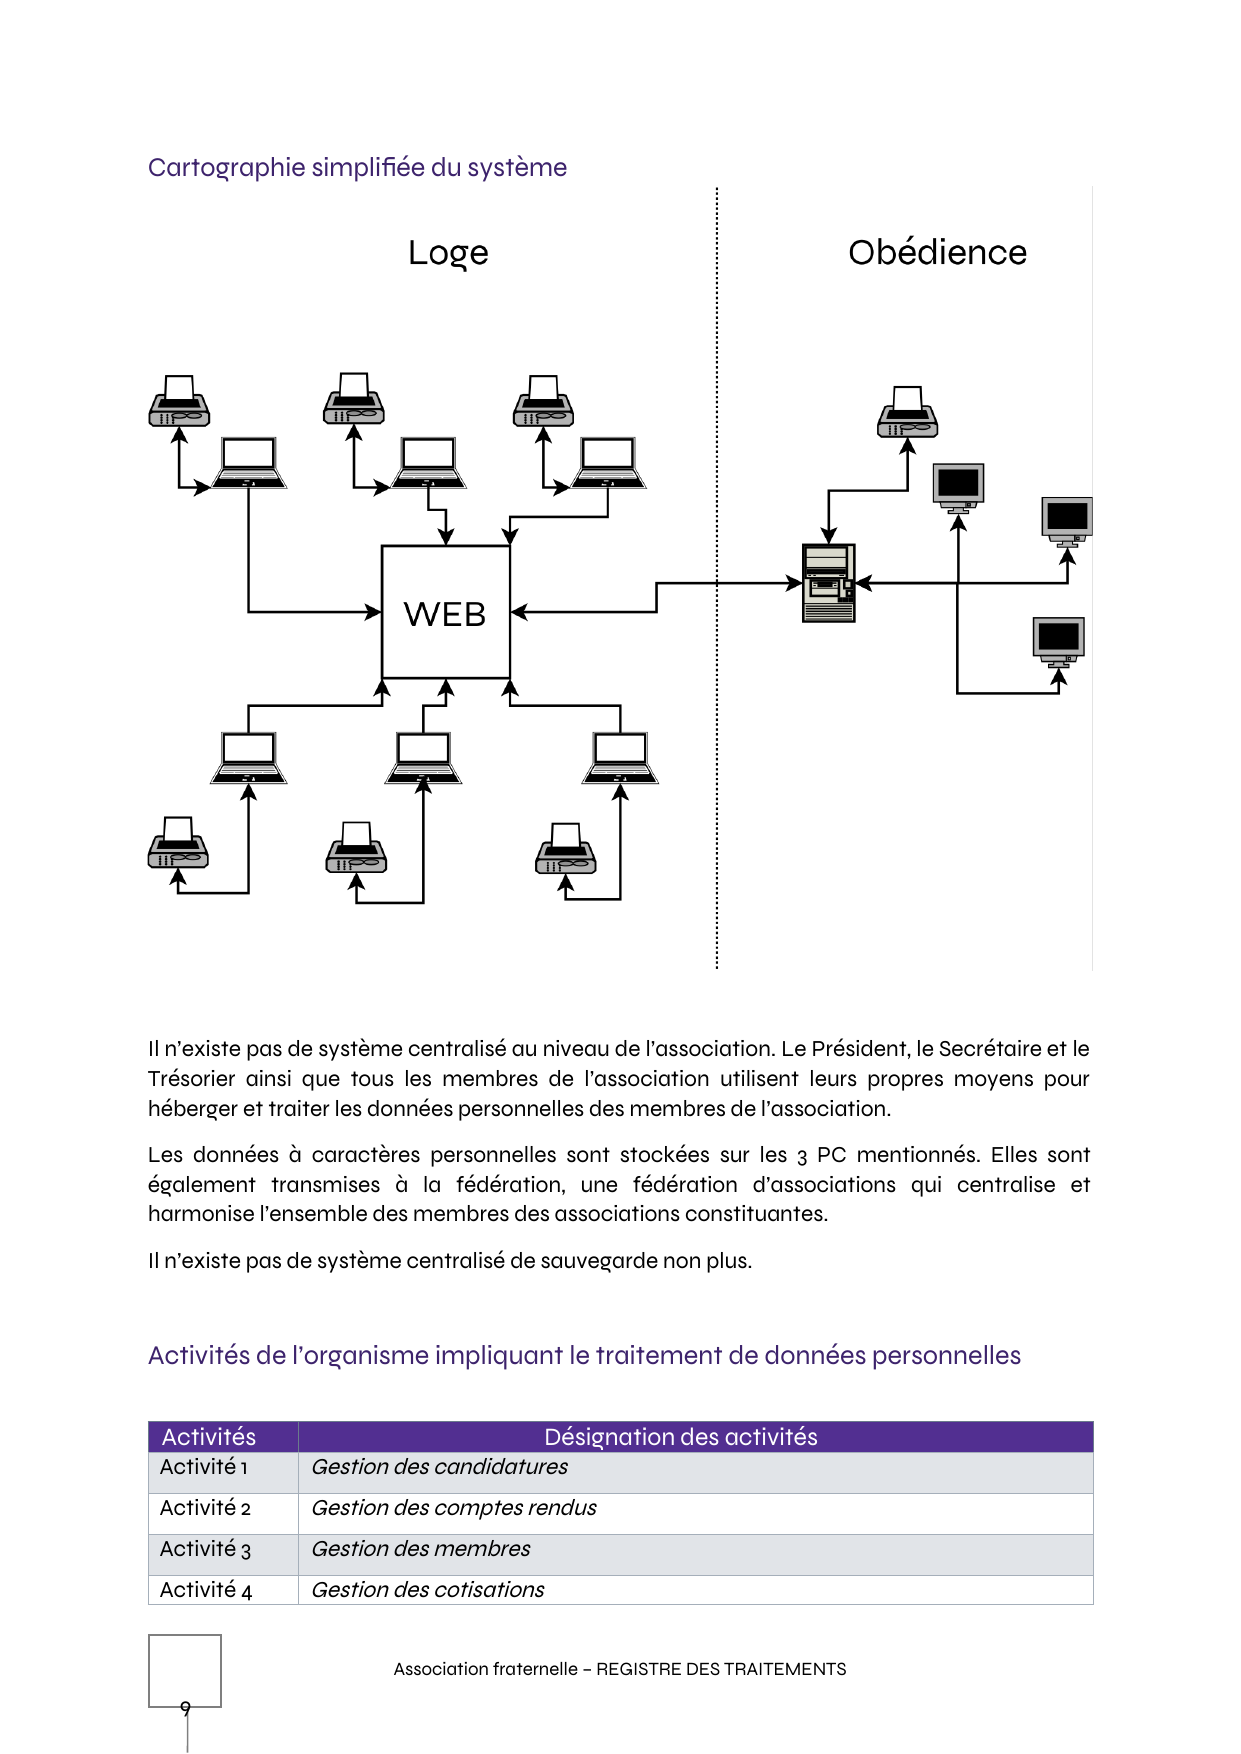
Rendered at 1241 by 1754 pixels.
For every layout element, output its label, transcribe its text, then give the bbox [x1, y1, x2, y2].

subtitle Activités de l’organisme impliquant le traitement de données personnelles [148, 1339, 1093, 1372]
table_cell Gestion des candidatures [299, 1453, 1093, 1493]
table_cell Gestion des comptes rendus [299, 1494, 1093, 1534]
table_header Désignation des activités [299, 1422, 1093, 1452]
table_cell Activité 1 [149, 1453, 298, 1493]
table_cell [299, 1576, 1093, 1604]
text Il n’existe pas de système centralisé de sauvegarde non plus. [148, 1247, 1093, 1274]
table_cell Gestion des membres [299, 1535, 1093, 1575]
table_header Activités [149, 1422, 298, 1452]
text Il n’existe pas de système centralisé au niveau de l’association. Le Président, le Secrétaire et le Trésorier ainsi que tous les membres de l’association utilisent leurs propres moyens pour héberger et traiter les données personnelles des membres de l’association. [148, 1035, 1093, 1122]
text Les données à caractères personnelles sont stockées sur les 3 PC mentionnés. Elles sont également transmises à la fédération, une fédération d’associations qui centralise et harmonise l’ensemble des membres des associations constituantes. [148, 1141, 1093, 1228]
picture [147, 186, 1093, 971]
table_cell Activité 4 [149, 1576, 298, 1604]
table_cell Activité 3 [149, 1535, 298, 1575]
subtitle Cartographie simplifiée du système [148, 152, 1093, 184]
table_cell Activité 2 [149, 1494, 298, 1534]
